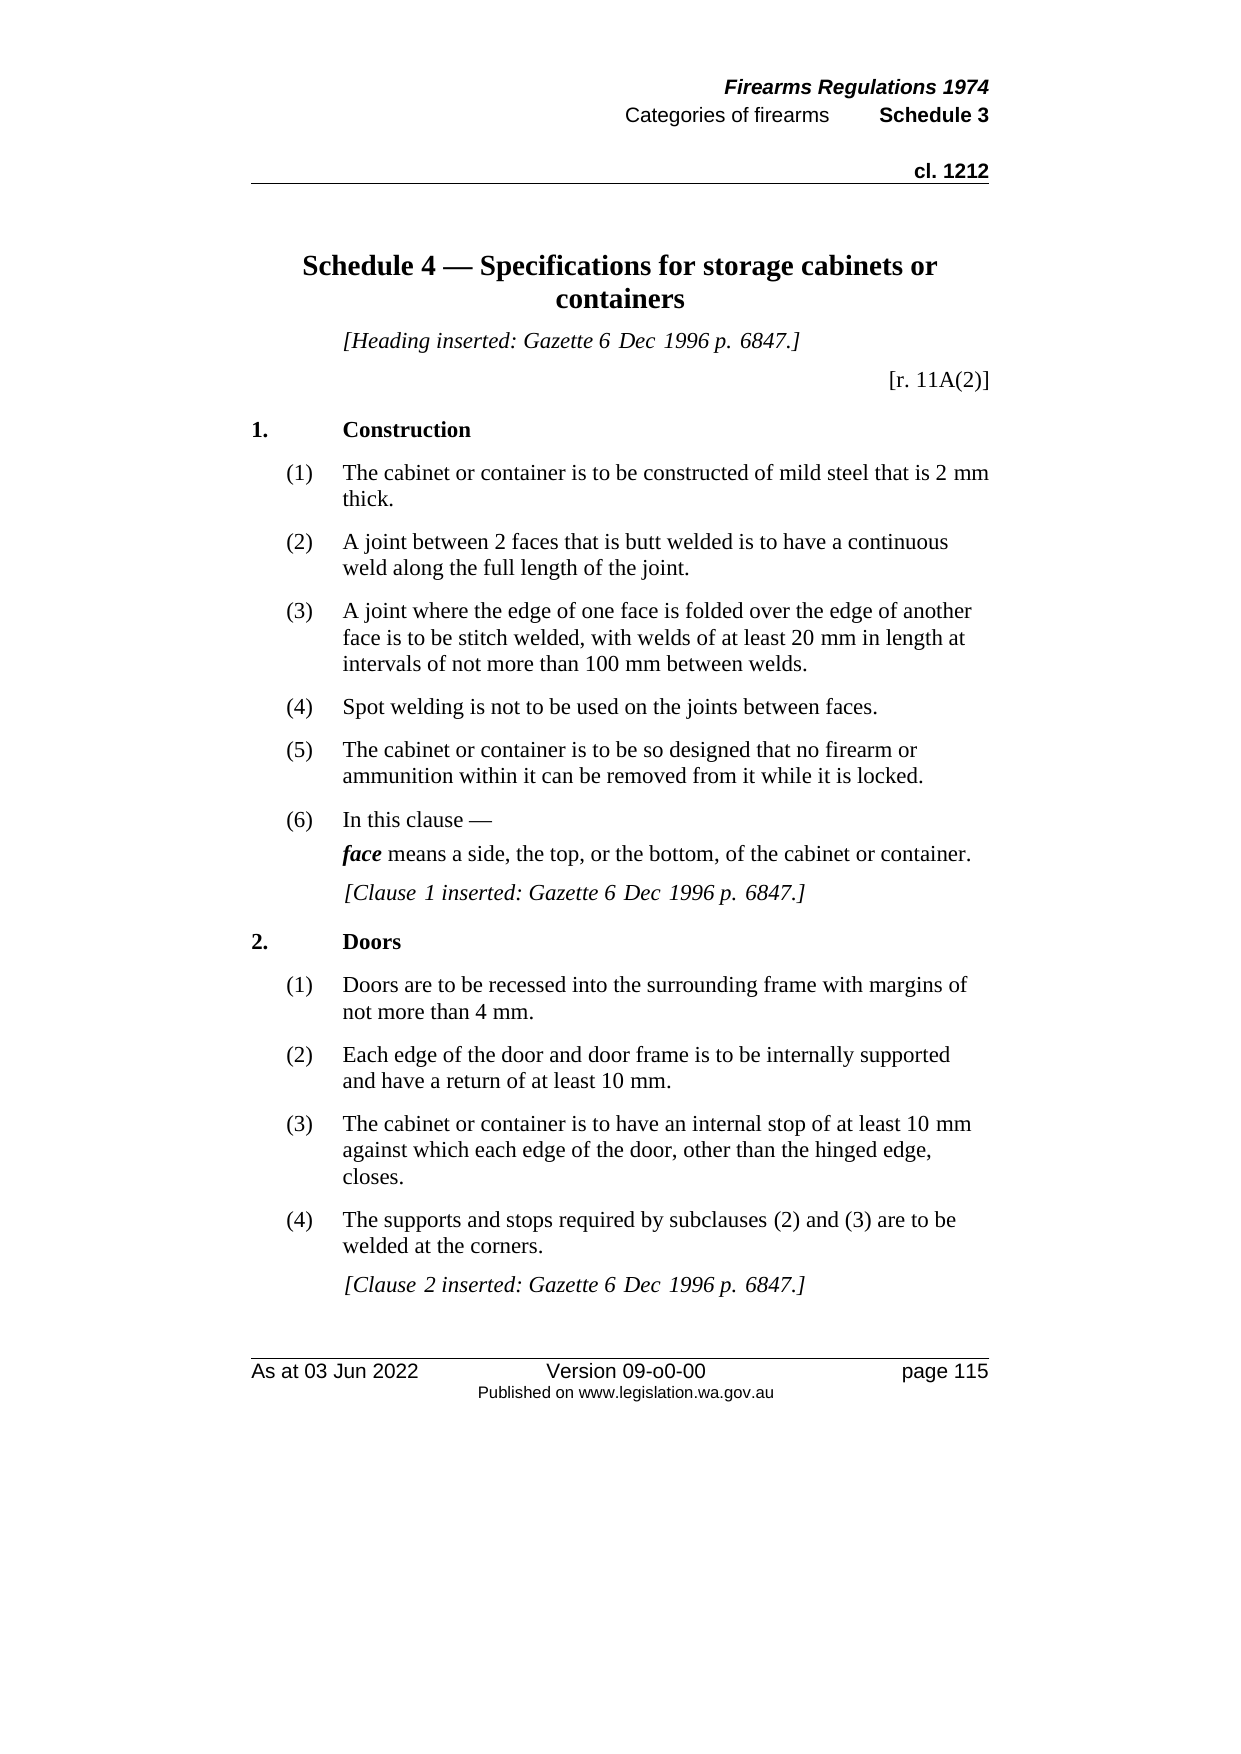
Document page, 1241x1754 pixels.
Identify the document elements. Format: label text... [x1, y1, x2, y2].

text face means a side, the top, or the bottom, of the cabinet or container. [251, 840, 989, 867]
text (1) The cabinet or container is to be constructed of mild steel that is 2 mm thick. [251, 459, 989, 511]
text (3) A joint where the edge of one face is folded over the edge of another face is to be stitch welded, with welds of at least 20 mm in length at intervals of not more than 100 mm between welds. [251, 597, 989, 677]
text [r. 11A(2)] [251, 366, 989, 393]
text [Clause 1 inserted: Gazette 6 Dec 1996 p. 6847.] [251, 879, 989, 906]
text (5) The cabinet or container is to be so designed that no firearm or ammunition within it can be removed from it while it is locked. [251, 736, 989, 789]
text (3) The cabinet or container is to have an internal stop of at least 10 mm against which each edge of the door, other than the hinged edge, closes. [251, 1110, 989, 1189]
text (4) Spot welding is not to be used on the joints between faces. [251, 693, 989, 719]
text [Clause 2 inserted: Gazette 6 Dec 1996 p. 6847.] [251, 1271, 989, 1297]
text (2) A joint between 2 faces that is butt welded is to have a continuous weld along the full length of the joint. [251, 528, 989, 581]
text (4) The supports and stops required by subclauses (2) and (3) are to be welded at the corners. [251, 1206, 989, 1259]
subtitle Schedule 4 — Specifications for storage cabinets or containers [251, 248, 989, 315]
subtitle 1. Construction [251, 416, 989, 442]
text (2) Each edge of the door and door frame is to be internally supported and have a return of at least 10 mm. [251, 1041, 989, 1093]
text (1) Doors are to be recessed into the surrounding frame with margins of not more than 4 mm. [251, 971, 989, 1024]
subtitle [Heading inserted: Gazette 6 Dec 1996 p. 6847.] [251, 328, 989, 354]
text (6) In this clause — [251, 806, 989, 832]
subtitle 2. Doors [251, 928, 989, 955]
